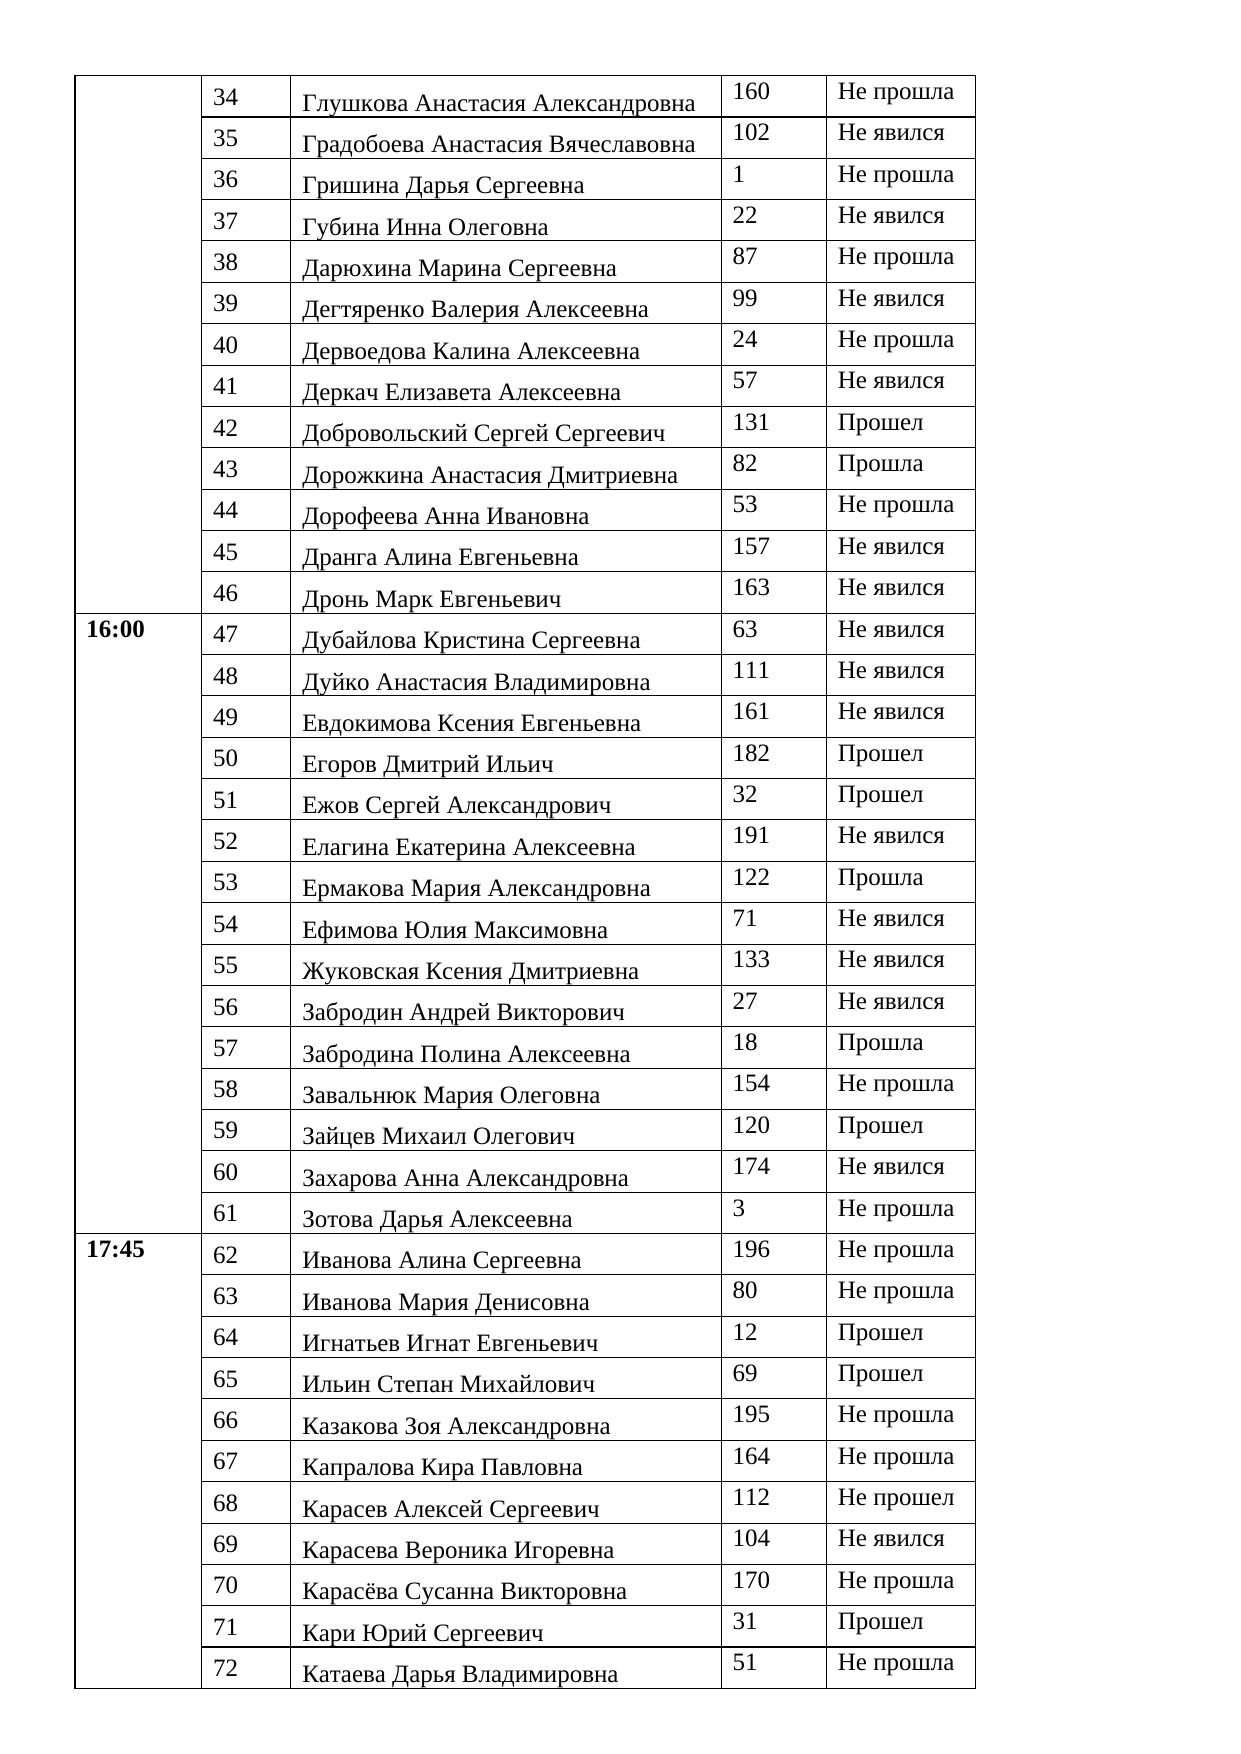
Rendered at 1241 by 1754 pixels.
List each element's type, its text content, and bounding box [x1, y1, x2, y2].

table_cell Прошла [827, 862, 975, 902]
table_cell Ежов Сергей Александрович [291, 779, 721, 819]
table_cell 61 [202, 1193, 290, 1233]
table_cell Не прошла [827, 76, 975, 116]
table_cell Дорофеева Анна Ивановна [291, 490, 721, 530]
table_cell 35 [202, 118, 290, 158]
table_cell Дорожкина Анастасия Дмитриевна [291, 448, 721, 488]
table_cell 17:45 [76, 1234, 201, 1688]
table_cell Не прошла [827, 1648, 975, 1688]
table_cell 1 [722, 159, 826, 199]
table_cell Не прошла [827, 1193, 975, 1233]
table_cell Градобоева Анастасия Вячеславовна [291, 118, 721, 158]
table_cell 102 [722, 118, 826, 158]
table_cell 131 [722, 407, 826, 447]
table_cell 55 [202, 945, 290, 985]
table_cell Евдокимова Ксения Евгеньевна [291, 696, 721, 737]
table_cell Не прошла [827, 324, 975, 364]
table_cell Жуковская Ксения Дмитриевна [291, 945, 721, 985]
table_cell Дронь Марк Евгеньевич [291, 572, 721, 613]
table_cell Дервоедова Калина Алексеевна [291, 324, 721, 364]
table_cell Деркач Елизавета Алексеевна [291, 366, 721, 406]
table_cell 24 [722, 324, 826, 364]
table_cell 16:00 [76, 614, 201, 1233]
table_cell 57 [722, 366, 826, 406]
table_cell 154 [722, 1069, 826, 1109]
table_cell 191 [722, 820, 826, 861]
table_cell 67 [202, 1441, 290, 1481]
table_cell Карасева Вероника Игоревна [291, 1524, 721, 1564]
table_cell Не прошла [827, 1234, 975, 1274]
table_cell 104 [722, 1524, 826, 1564]
table_cell 43 [202, 448, 290, 488]
table_cell 47 [202, 614, 290, 654]
table_cell 58 [202, 1069, 290, 1109]
table_cell Ермакова Мария Александровна [291, 862, 721, 902]
table_cell Не явился [827, 283, 975, 323]
table_cell Прошла [827, 1027, 975, 1067]
table_cell 65 [202, 1358, 290, 1398]
table_cell 51 [202, 779, 290, 819]
table_cell Егоров Дмитрий Ильич [291, 738, 721, 778]
table_cell Дранга Алина Евгеньевна [291, 531, 721, 571]
table_cell Не явился [827, 655, 975, 695]
table_cell Ильин Степан Михайлович [291, 1358, 721, 1398]
table_cell Кари Юрий Сергеевич [291, 1606, 721, 1646]
table_cell Прошла [827, 448, 975, 488]
table_cell Не явился [827, 614, 975, 654]
table_cell 164 [722, 1441, 826, 1481]
table_cell Дуйко Анастасия Владимировна [291, 655, 721, 695]
table_cell 56 [202, 986, 290, 1026]
table_cell Не явился [827, 200, 975, 240]
table_cell Не явился [827, 696, 975, 737]
table_cell 111 [722, 655, 826, 695]
table_cell 69 [722, 1358, 826, 1398]
table_cell 60 [202, 1151, 290, 1192]
table_cell 27 [722, 986, 826, 1026]
table_cell Зотова Дарья Алексеевна [291, 1193, 721, 1233]
table_cell Зайцев Михаил Олегович [291, 1110, 721, 1150]
table_cell Прошел [827, 407, 975, 447]
table_cell 66 [202, 1399, 290, 1440]
table_cell 3 [722, 1193, 826, 1233]
table_cell Карасёва Сусанна Викторовна [291, 1565, 721, 1605]
table_cell Не прошел [827, 1482, 975, 1522]
table_cell 63 [202, 1275, 290, 1316]
table_cell Катаева Дарья Владимировна [291, 1648, 721, 1688]
table_cell Прошел [827, 1358, 975, 1398]
table_cell 82 [722, 448, 826, 488]
table_cell 70 [202, 1565, 290, 1605]
table_cell Не прошла [827, 1069, 975, 1109]
table_cell 63 [722, 614, 826, 654]
table_cell 18 [722, 1027, 826, 1067]
table_cell 68 [202, 1482, 290, 1522]
table_cell Ефимова Юлия Максимовна [291, 903, 721, 943]
table_cell 170 [722, 1565, 826, 1605]
table_cell Забродина Полина Алексеевна [291, 1027, 721, 1067]
table_cell Прошел [827, 1317, 975, 1357]
table_cell 36 [202, 159, 290, 199]
table_cell Не явился [827, 1524, 975, 1564]
table_cell 62 [202, 1234, 290, 1274]
table_cell Казакова Зоя Александровна [291, 1399, 721, 1440]
table_cell Не прошла [827, 490, 975, 530]
table_cell Елагина Екатерина Алексеевна [291, 820, 721, 861]
table_cell 52 [202, 820, 290, 861]
table_cell Добровольский Сергей Сергеевич [291, 407, 721, 447]
table_cell 122 [722, 862, 826, 902]
table_cell Игнатьев Игнат Евгеньевич [291, 1317, 721, 1357]
table_cell 40 [202, 324, 290, 364]
table_cell 71 [722, 903, 826, 943]
table_cell 41 [202, 366, 290, 406]
table_cell 32 [722, 779, 826, 819]
table_cell Не явился [827, 531, 975, 571]
table_cell 59 [202, 1110, 290, 1150]
table_cell Не прошла [827, 1441, 975, 1481]
table_cell 38 [202, 241, 290, 282]
table_cell Не явился [827, 118, 975, 158]
table_cell 71 [202, 1606, 290, 1646]
table_cell Прошел [827, 738, 975, 778]
table_cell Гришина Дарья Сергеевна [291, 159, 721, 199]
table_cell 80 [722, 1275, 826, 1316]
table_cell Не явился [827, 903, 975, 943]
table_cell 133 [722, 945, 826, 985]
table_cell Не явился [827, 945, 975, 985]
table_cell Дубайлова Кристина Сергеевна [291, 614, 721, 654]
table_cell 182 [722, 738, 826, 778]
table_cell Губина Инна Олеговна [291, 200, 721, 240]
table_cell Не прошла [827, 1275, 975, 1316]
table_cell Захарова Анна Александровна [291, 1151, 721, 1192]
table_cell 64 [202, 1317, 290, 1357]
table_cell 48 [202, 655, 290, 695]
table_cell 37 [202, 200, 290, 240]
table_cell 99 [722, 283, 826, 323]
table_cell Не прошла [827, 241, 975, 282]
table_cell 195 [722, 1399, 826, 1440]
table_cell 31 [722, 1606, 826, 1646]
table_cell 87 [722, 241, 826, 282]
table_cell 39 [202, 283, 290, 323]
table_cell Дегтяренко Валерия Алексеевна [291, 283, 721, 323]
table_cell Прошел [827, 1606, 975, 1646]
table_cell 22 [722, 200, 826, 240]
table_cell 163 [722, 572, 826, 613]
table_cell Иванова Мария Денисовна [291, 1275, 721, 1316]
table_cell Не явился [827, 366, 975, 406]
table_cell 53 [202, 862, 290, 902]
table_cell Не прошла [827, 1565, 975, 1605]
table_cell 160 [722, 76, 826, 116]
table_cell 120 [722, 1110, 826, 1150]
table_cell Глушкова Анастасия Александровна [291, 76, 721, 116]
table_cell Прошел [827, 779, 975, 819]
table_cell 12 [722, 1317, 826, 1357]
table_cell 44 [202, 490, 290, 530]
table_cell 69 [202, 1524, 290, 1564]
table_cell Не явился [827, 986, 975, 1026]
table_cell Не прошла [827, 1399, 975, 1440]
table_cell 42 [202, 407, 290, 447]
table_cell 50 [202, 738, 290, 778]
table_cell Забродин Андрей Викторович [291, 986, 721, 1026]
table_cell 161 [722, 696, 826, 737]
table_cell 112 [722, 1482, 826, 1522]
table_cell Капралова Кира Павловна [291, 1441, 721, 1481]
table_cell 53 [722, 490, 826, 530]
table_cell 45 [202, 531, 290, 571]
table_cell Дарюхина Марина Сергеевна [291, 241, 721, 282]
table_cell Прошел [827, 1110, 975, 1150]
table_cell 72 [202, 1648, 290, 1688]
table_cell Завальнюк Мария Олеговна [291, 1069, 721, 1109]
table_cell 57 [202, 1027, 290, 1067]
table_cell Не явился [827, 572, 975, 613]
table_cell 34 [202, 76, 290, 116]
table_cell Не явился [827, 820, 975, 861]
table_cell Не явился [827, 1151, 975, 1192]
table_cell 174 [722, 1151, 826, 1192]
table_cell 46 [202, 572, 290, 613]
table_cell Карасев Алексей Сергеевич [291, 1482, 721, 1522]
table_cell 196 [722, 1234, 826, 1274]
table_cell 54 [202, 903, 290, 943]
table_cell Не прошла [827, 159, 975, 199]
table_cell 157 [722, 531, 826, 571]
table_cell 49 [202, 696, 290, 737]
table_cell Иванова Алина Сергеевна [291, 1234, 721, 1274]
table_cell 51 [722, 1648, 826, 1688]
